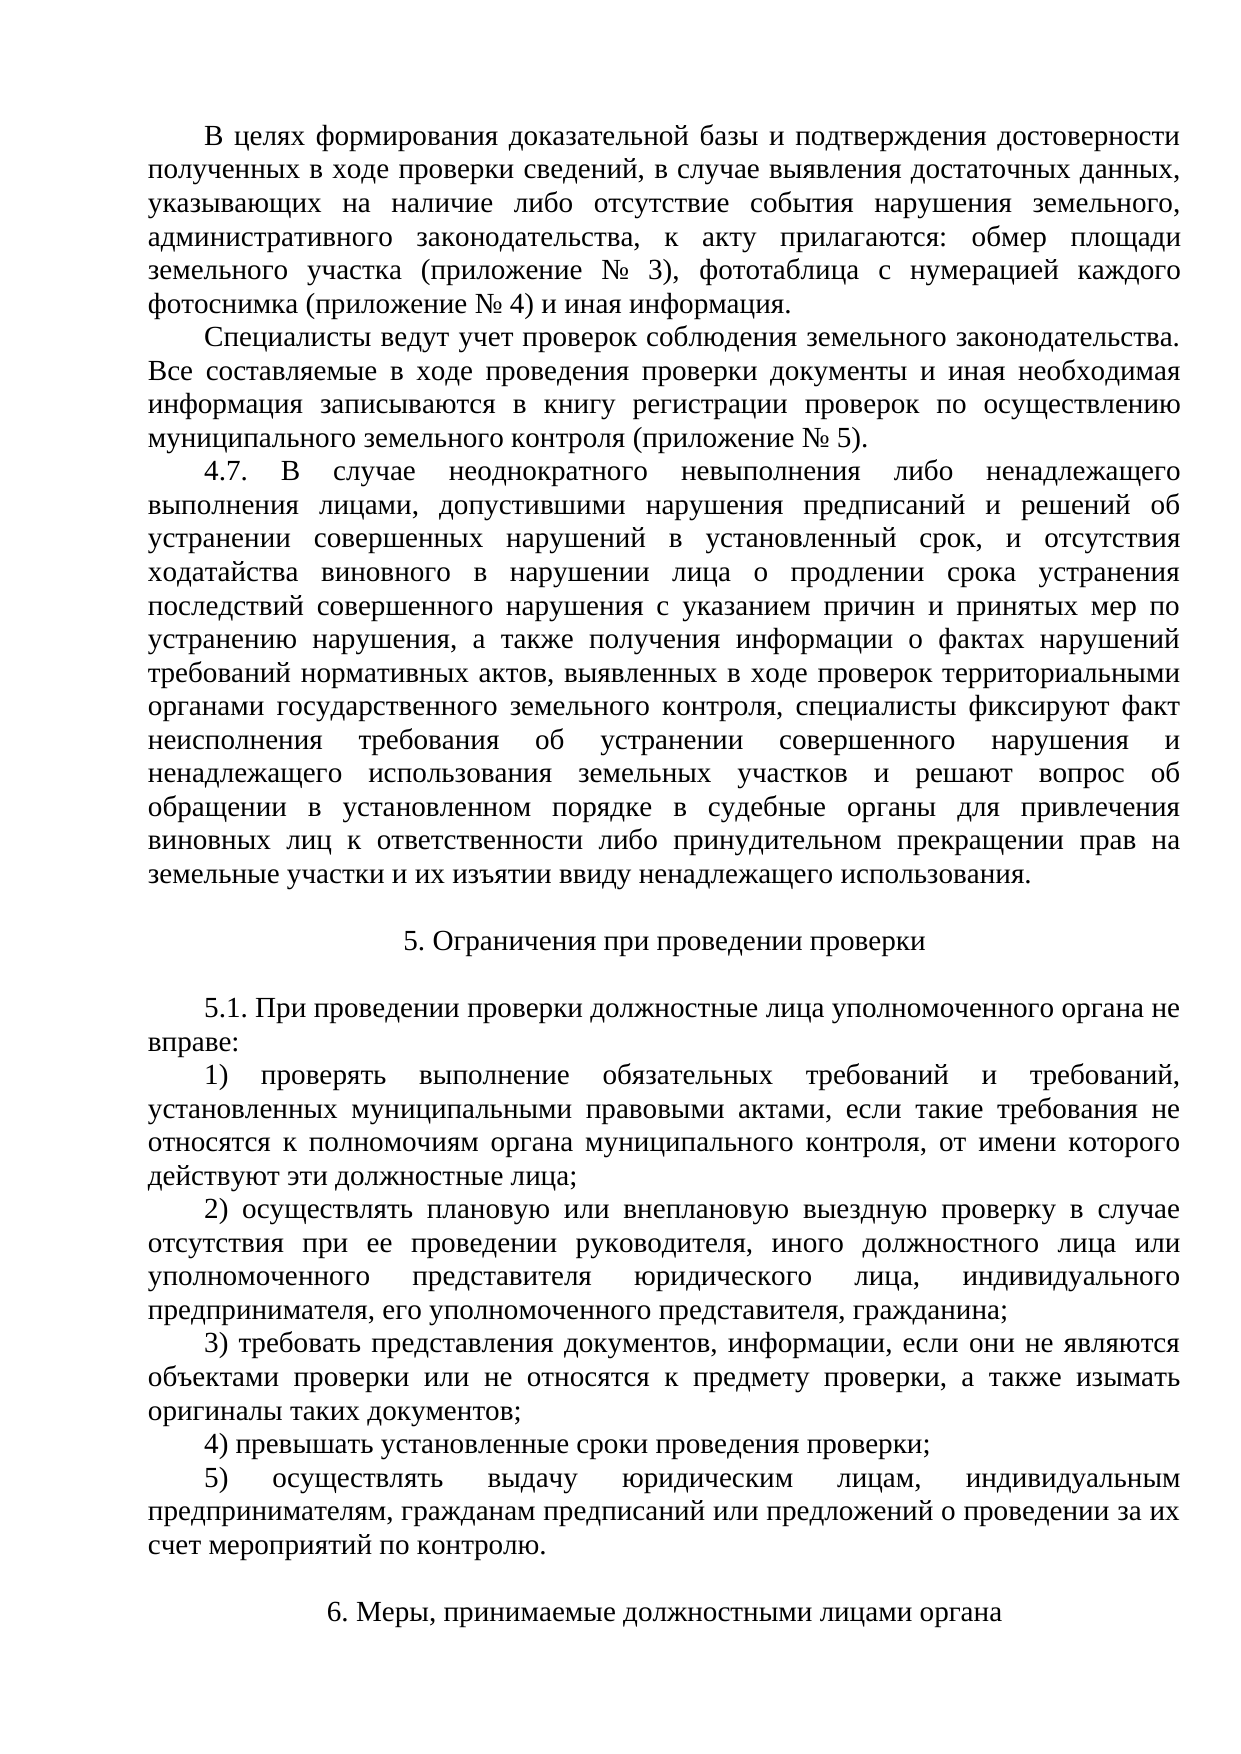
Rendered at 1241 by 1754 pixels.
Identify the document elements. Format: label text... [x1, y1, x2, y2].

text 3) требовать представления документов, информации, если они не являются объектами проверки или не относятся к предмету проверки, а также изымать оригиналы таких документов; [148, 1326, 1181, 1426]
text 5) осуществлять выдачу юридическим лицам, индивидуальным предпринимателям, гражданам предписаний или предложений о проведении за их счет мероприятий по контролю. [148, 1460, 1181, 1560]
text 1) проверять выполнение обязательных требований и требований, установленных муниципальными правовыми актами, если такие требования не относятся к полномочиям органа муниципального контроля, от имени которого действуют эти должностные лица; [148, 1057, 1181, 1191]
text В целях формирования доказательной базы и подтверждения достоверности полученных в ходе проверки сведений, в случае выявления достаточных данных, указывающих на наличие либо отсутствие события нарушения земельного, административного законодательства, к акту прилагаются: обмер площади земельного участка (приложение № 3), фототаблица с нумерацией каждого фотоснимка (приложение № 4) и иная информация. [148, 118, 1181, 319]
text 4.7. В случае неоднократного невыполнения либо ненадлежащего выполнения лицами, допустившими нарушения предписаний и решений об устранении совершенных нарушений в установленный срок, и отсутствия ходатайства виновного в нарушении лица о продлении срока устранения последствий совершенного нарушения с указанием причин и принятых мер по устранению нарушения, а также получения информации о фактах нарушений требований нормативных актов, выявленных в ходе проверок территориальными органами государственного земельного контроля, специалисты фиксируют факт неисполнения требования об устранении совершенного нарушения и ненадлежащего использования земельных участков и решают вопрос об обращении в установленном порядке в судебные органы для привлечения виновных лиц к ответственности либо принудительном прекращении прав на земельные участки и их изъятии ввиду ненадлежащего использования. [148, 453, 1181, 889]
text Специалисты ведут учет проверок соблюдения земельного законодательства. Все составляемые в ходе проведения проверки документы и иная необходимая информация записываются в книгу регистрации проверок по осуществлению муниципального земельного контроля (приложение № 5). [148, 319, 1181, 453]
text 2) осуществлять плановую или внеплановую выездную проверку в случае отсутствия при ее проведении руководителя, иного должностного лица или уполномоченного представителя юридического лица, индивидуального предпринимателя, его уполномоченного представителя, гражданина; [148, 1191, 1181, 1326]
text 4) превышать установленные сроки проведения проверки; [148, 1426, 1181, 1460]
text 5. Ограничения при проведении проверки [148, 923, 1181, 957]
text 5.1. При проведении проверки должностные лица уполномоченного органа не вправе: [148, 990, 1181, 1057]
text 6. Меры, принимаемые должностными лицами органа [148, 1594, 1181, 1627]
